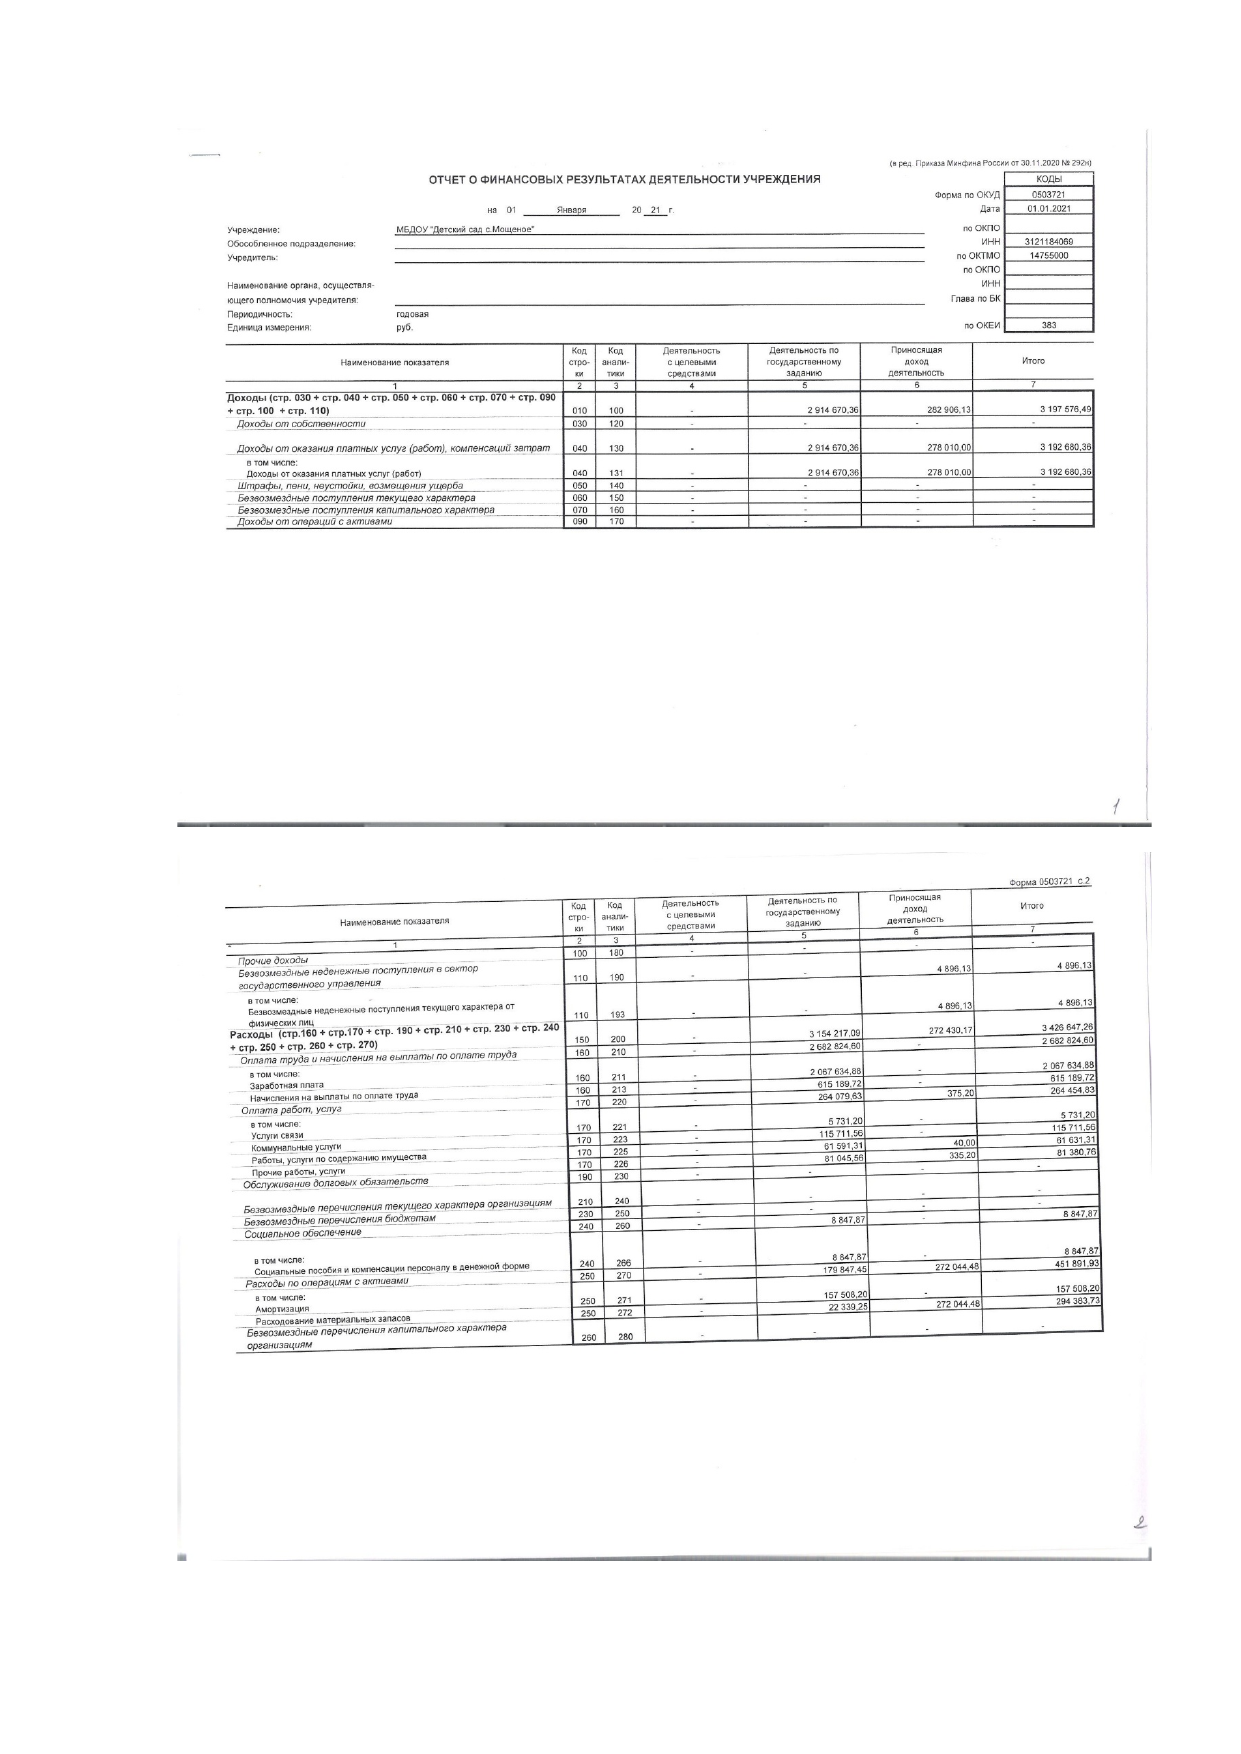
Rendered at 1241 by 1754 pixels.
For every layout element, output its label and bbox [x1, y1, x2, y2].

picture [177, 852, 1152, 1561]
picture [177, 118, 1152, 827]
